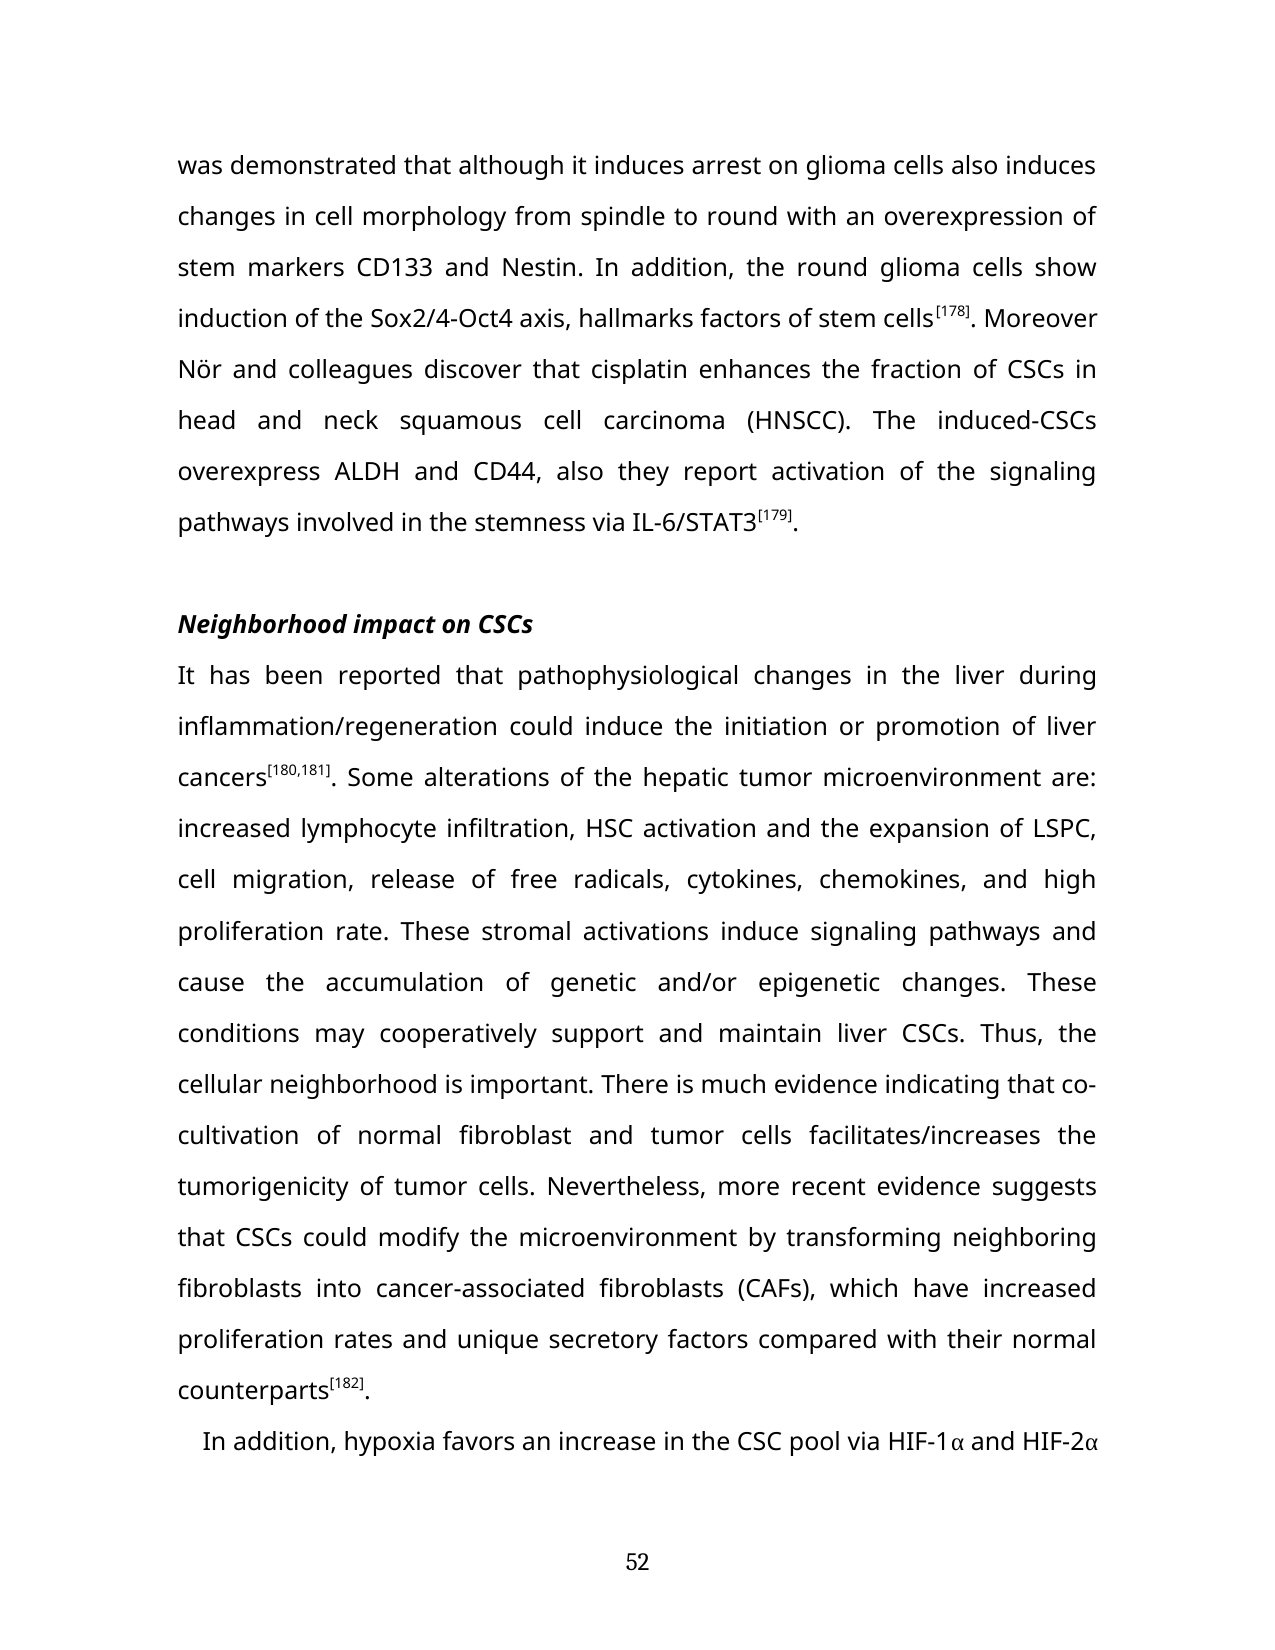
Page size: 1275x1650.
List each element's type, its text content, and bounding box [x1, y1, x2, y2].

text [177, 148, 1098, 539]
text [177, 1424, 1098, 1458]
text Neighborhood impact on CSCs [177, 607, 1098, 641]
text It has been reported that pathophysiological changes in the liver during inflammation/regeneration could induce the initiation or promotion of liver cancers[180,181]. Some alterations of the hepatic tumor microenvironment are: increased lymphocyte infiltration, HSC activation and the expansion of LSPC, cell migration, release of free radicals, cytokines, chemokines, and high proliferation rate. These stromal activations induce signaling pathways and cause the accumulation of genetic and/or epigenetic changes. These conditions may cooperatively support and maintain liver CSCs. Thus, the cellular neighborhood is important. There is much evidence indicating that co-cultivation of normal fibroblast and tumor cells facilitates/increases the tumorigenicity of tumor cells. Nevertheless, more recent evidence suggests that CSCs could modify the microenvironment by transforming neighboring fibroblasts into cancer-associated fibroblasts (CAFs), which have increased proliferation rates and unique secretory factors compared with their normal counterparts[182]. [177, 658, 1098, 1407]
